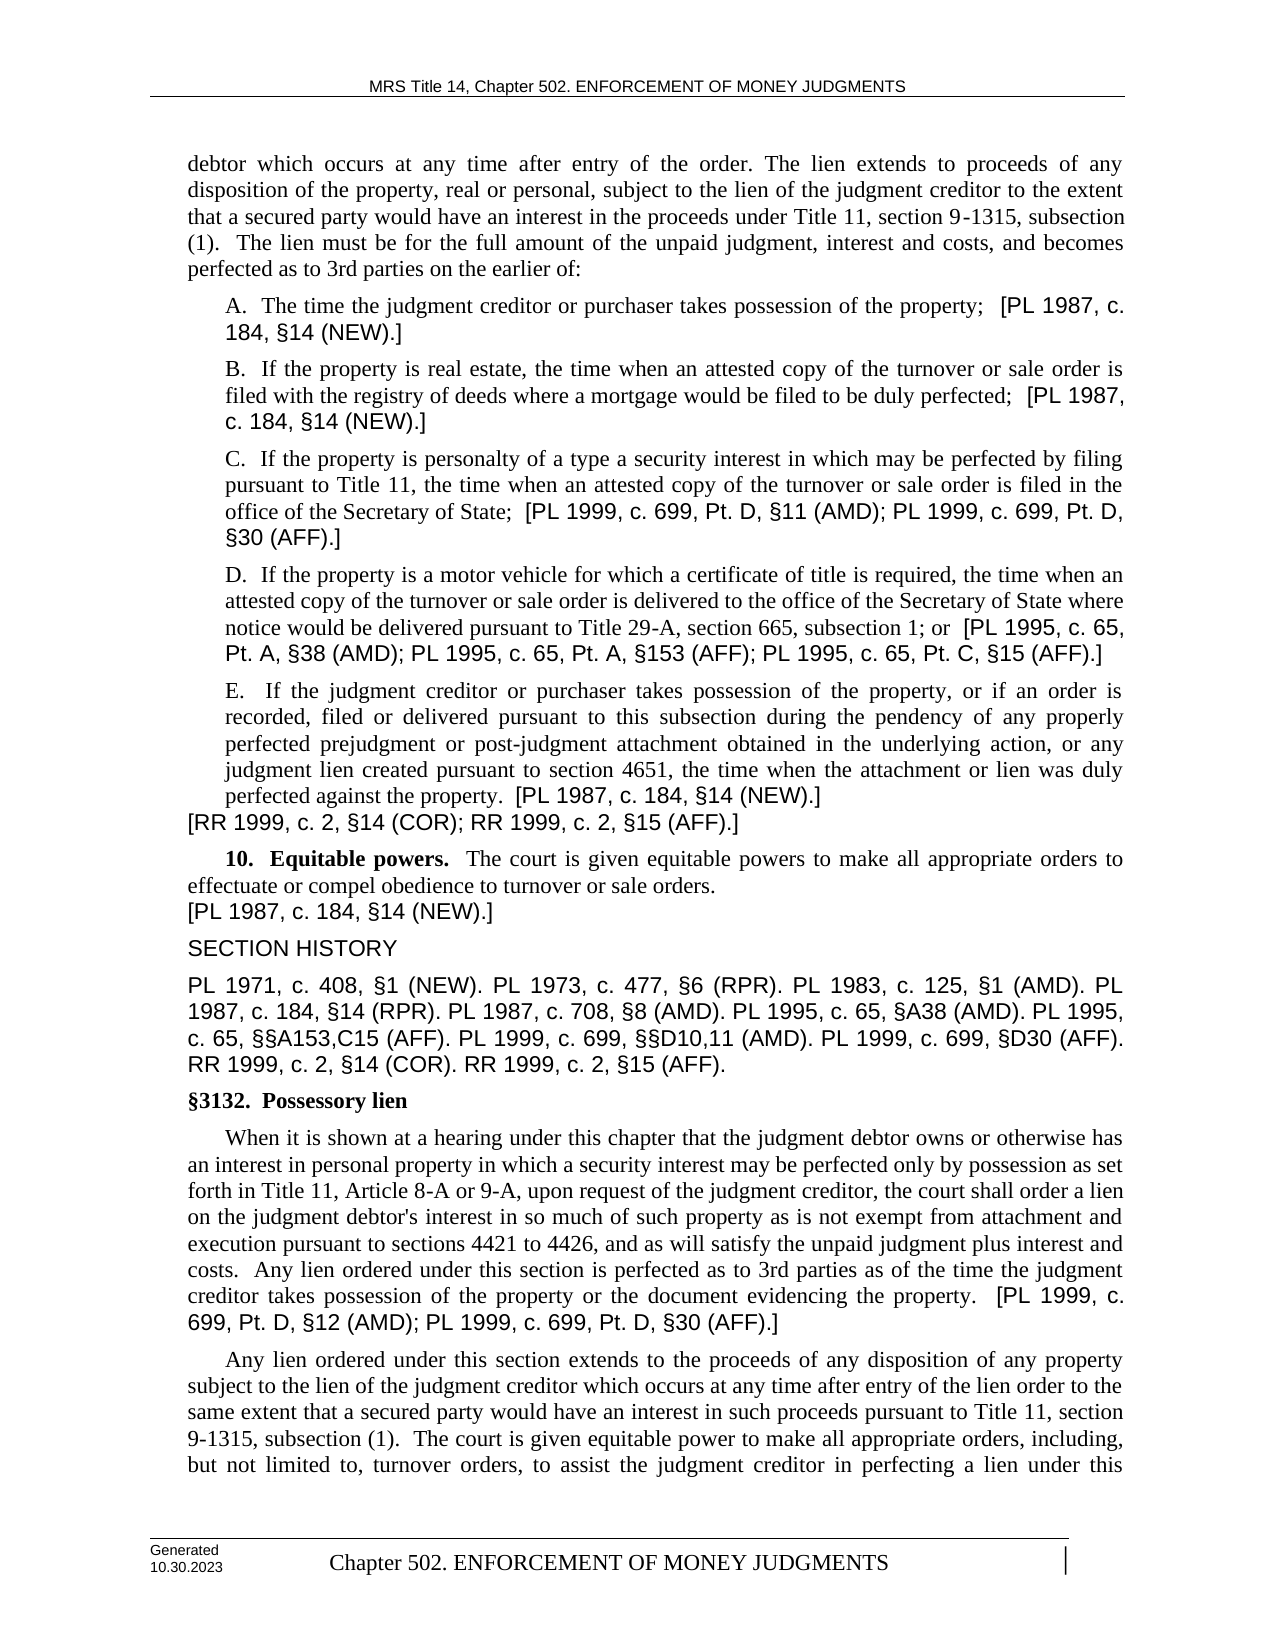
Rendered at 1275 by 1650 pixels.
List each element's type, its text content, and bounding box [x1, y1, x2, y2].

text E. If the judgment creditor or purchaser takes possession of the property, or if an order is recorded, filed or delivered pursuant to this subsection during the pendency of any properly perfected prejudgment or post-judgment attachment obtained in the underlying action, or any judgment lien created pursuant to section 4651, the time when the attachment or lien was duly perfected against the property. [PL 1987, c. 184, §14 (NEW).] [225, 677, 1125, 809]
text §3132. Possessory lien [187, 1088, 1125, 1114]
text 10. Equitable powers. The court is given equitable powers to make all appropriate orders to effectuate or compel obedience to turnover or sale orders. [187, 846, 1125, 898]
text When it is shown at a hearing under this chapter that the judgment debtor owns or otherwise has an interest in personal property in which a security interest may be perfected only by possession as set forth in Title 11, Article 8‑A or 9‑A, upon request of the judgment creditor, the court shall order a lien on the judgment debtor's interest in so much of such property as is not exempt from attachment and execution pursuant to sections 4421 to 4426, and as will satisfy the unpaid judgment plus interest and costs. Any lien ordered under this section is perfected as to 3rd parties as of the time the judgment creditor takes possession of the property or the document evidencing the property. [PL 1999, c. 699, Pt. D, §12 (AMD); PL 1999, c. 699, Pt. D, §30 (AFF).] [187, 1124, 1125, 1335]
text B. If the property is real estate, the time when an attested copy of the turnover or sale order is filed with the registry of deeds where a mortgage would be filed to be duly perfected; [PL 1987, c. 184, §14 (NEW).] [225, 355, 1125, 434]
text [PL 1987, c. 184, §14 (NEW).] [187, 898, 1125, 924]
text SECTION HISTORY [187, 935, 1125, 961]
text C. If the property is personalty of a type a security interest in which may be perfected by filing pursuant to Title 11, the time when an attested copy of the turnover or sale order is filed in the office of the Secretary of State; [PL 1999, c. 699, Pt. D, §11 (AMD); PL 1999, c. 699, Pt. D, §30 (AFF).] [225, 445, 1125, 551]
text PL 1971, c. 408, §1 (NEW). PL 1973, c. 477, §6 (RPR). PL 1983, c. 125, §1 (AMD). PL 1987, c. 184, §14 (RPR). PL 1987, c. 708, §8 (AMD). PL 1995, c. 65, §A38 (AMD). PL 1995, c. 65, §§A153,C15 (AFF). PL 1999, c. 699, §§D10,11 (AMD). PL 1999, c. 699, §D30 (AFF). RR 1999, c. 2, §14 (COR). RR 1999, c. 2, §15 (AFF). [187, 972, 1125, 1077]
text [187, 1346, 1125, 1477]
text [RR 1999, c. 2, §14 (COR); RR 1999, c. 2, §15 (AFF).] [187, 809, 1125, 835]
text A. The time the judgment creditor or purchaser takes possession of the property; [PL 1987, c. 184, §14 (NEW).] [225, 292, 1125, 345]
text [187, 150, 1125, 282]
text D. If the property is a motor vehicle for which a certificate of title is required, the time when an attested copy of the turnover or sale order is delivered to the office of the Secretary of State where notice would be delivered pursuant to Title 29‑A, section 665, subsection 1; or [PL 1995, c. 65, Pt. A, §38 (AMD); PL 1995, c. 65, Pt. A, §153 (AFF); PL 1995, c. 65, Pt. C, §15 (AFF).] [225, 561, 1125, 666]
